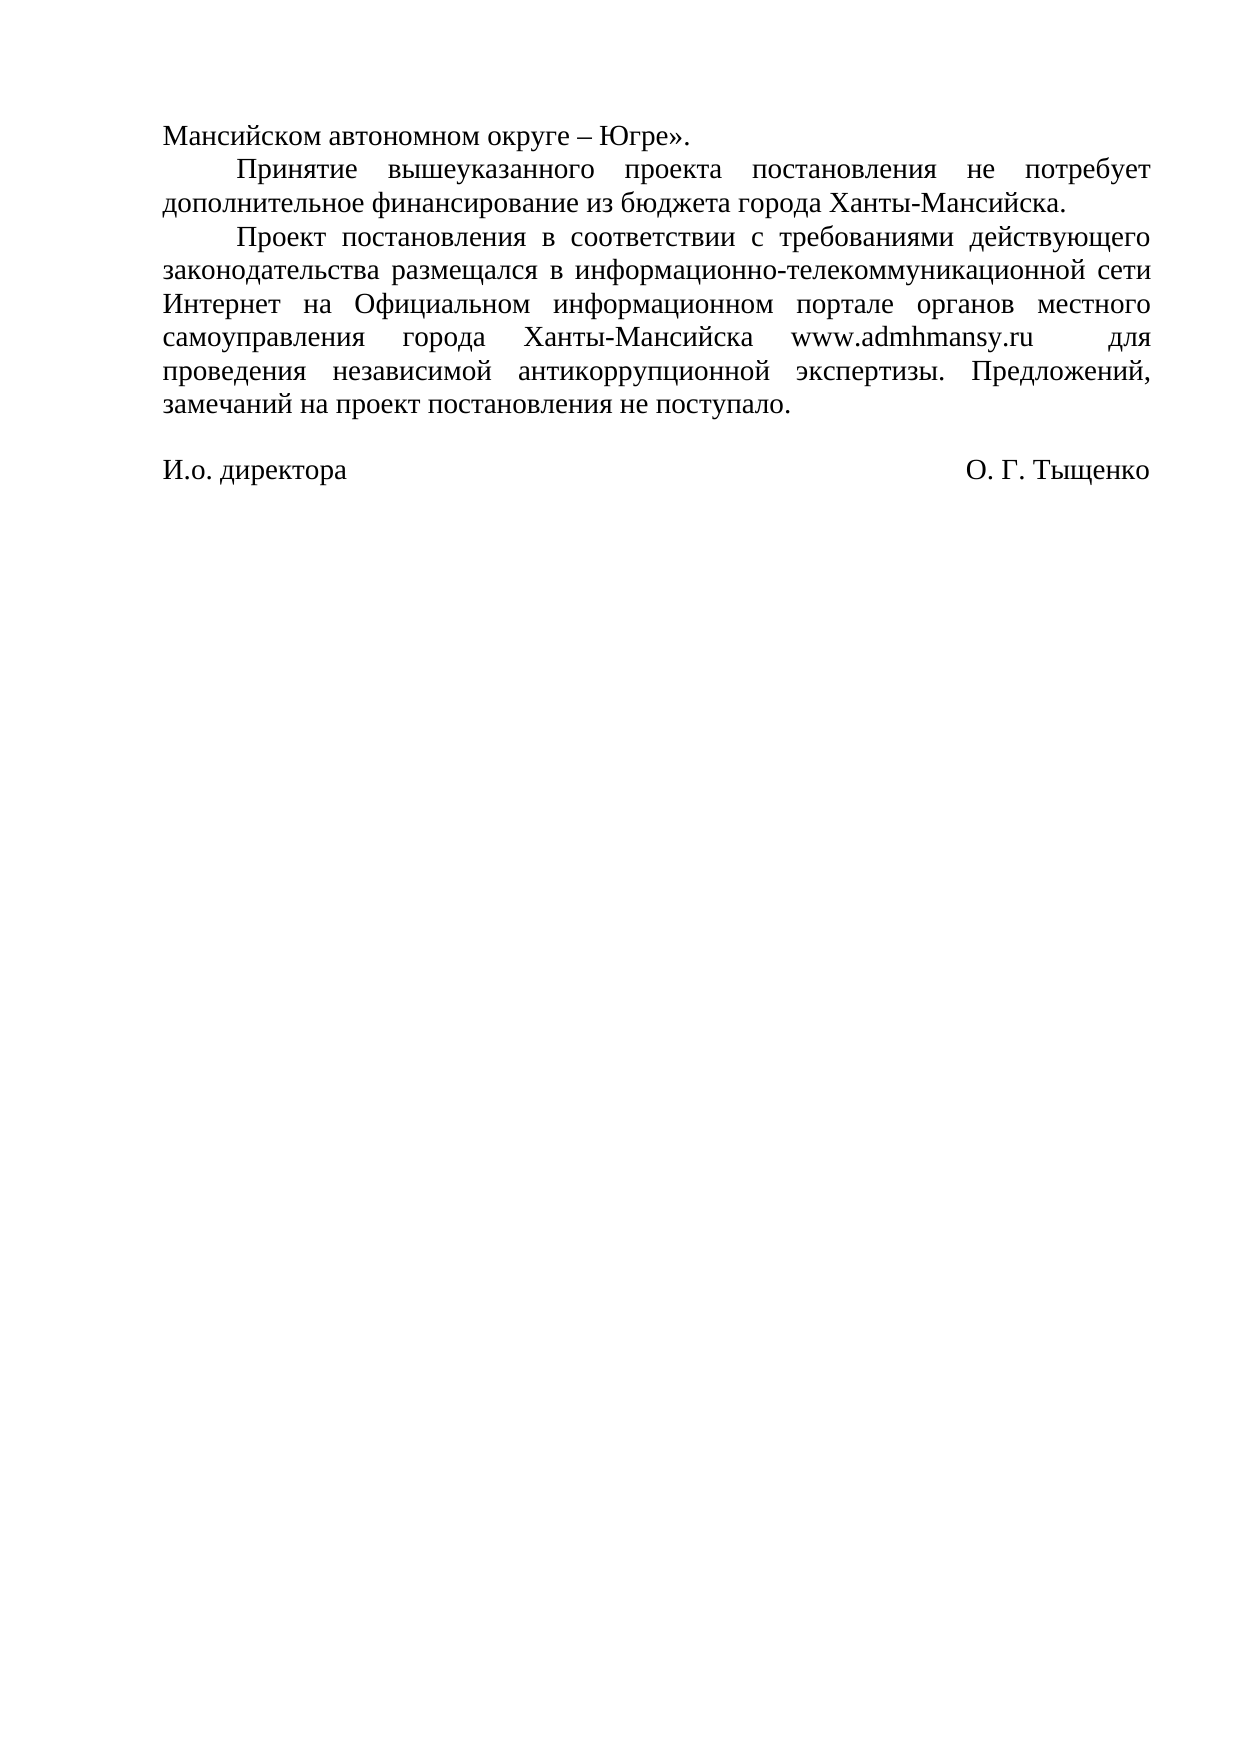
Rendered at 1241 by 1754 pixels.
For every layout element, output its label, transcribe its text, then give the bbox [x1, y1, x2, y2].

text Проект постановления в соответствии с требованиями действующего законодательства размещался в информационно-телекоммуникационной сети Интернет на Официальном информационном портале органов местного самоуправления города Ханты-Мансийска www.admhmansy.ru для проведения независимой антикоррупционной экспертизы. Предложений, замечаний на проект постановления не поступало. [162, 219, 1152, 420]
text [162, 118, 1152, 152]
text И.о. директора О. Г. Тыщенко [162, 452, 1152, 486]
text Принятие вышеуказанного проекта постановления не потребует дополнительное финансирование из бюджета города Ханты-Мансийска. [162, 152, 1152, 219]
